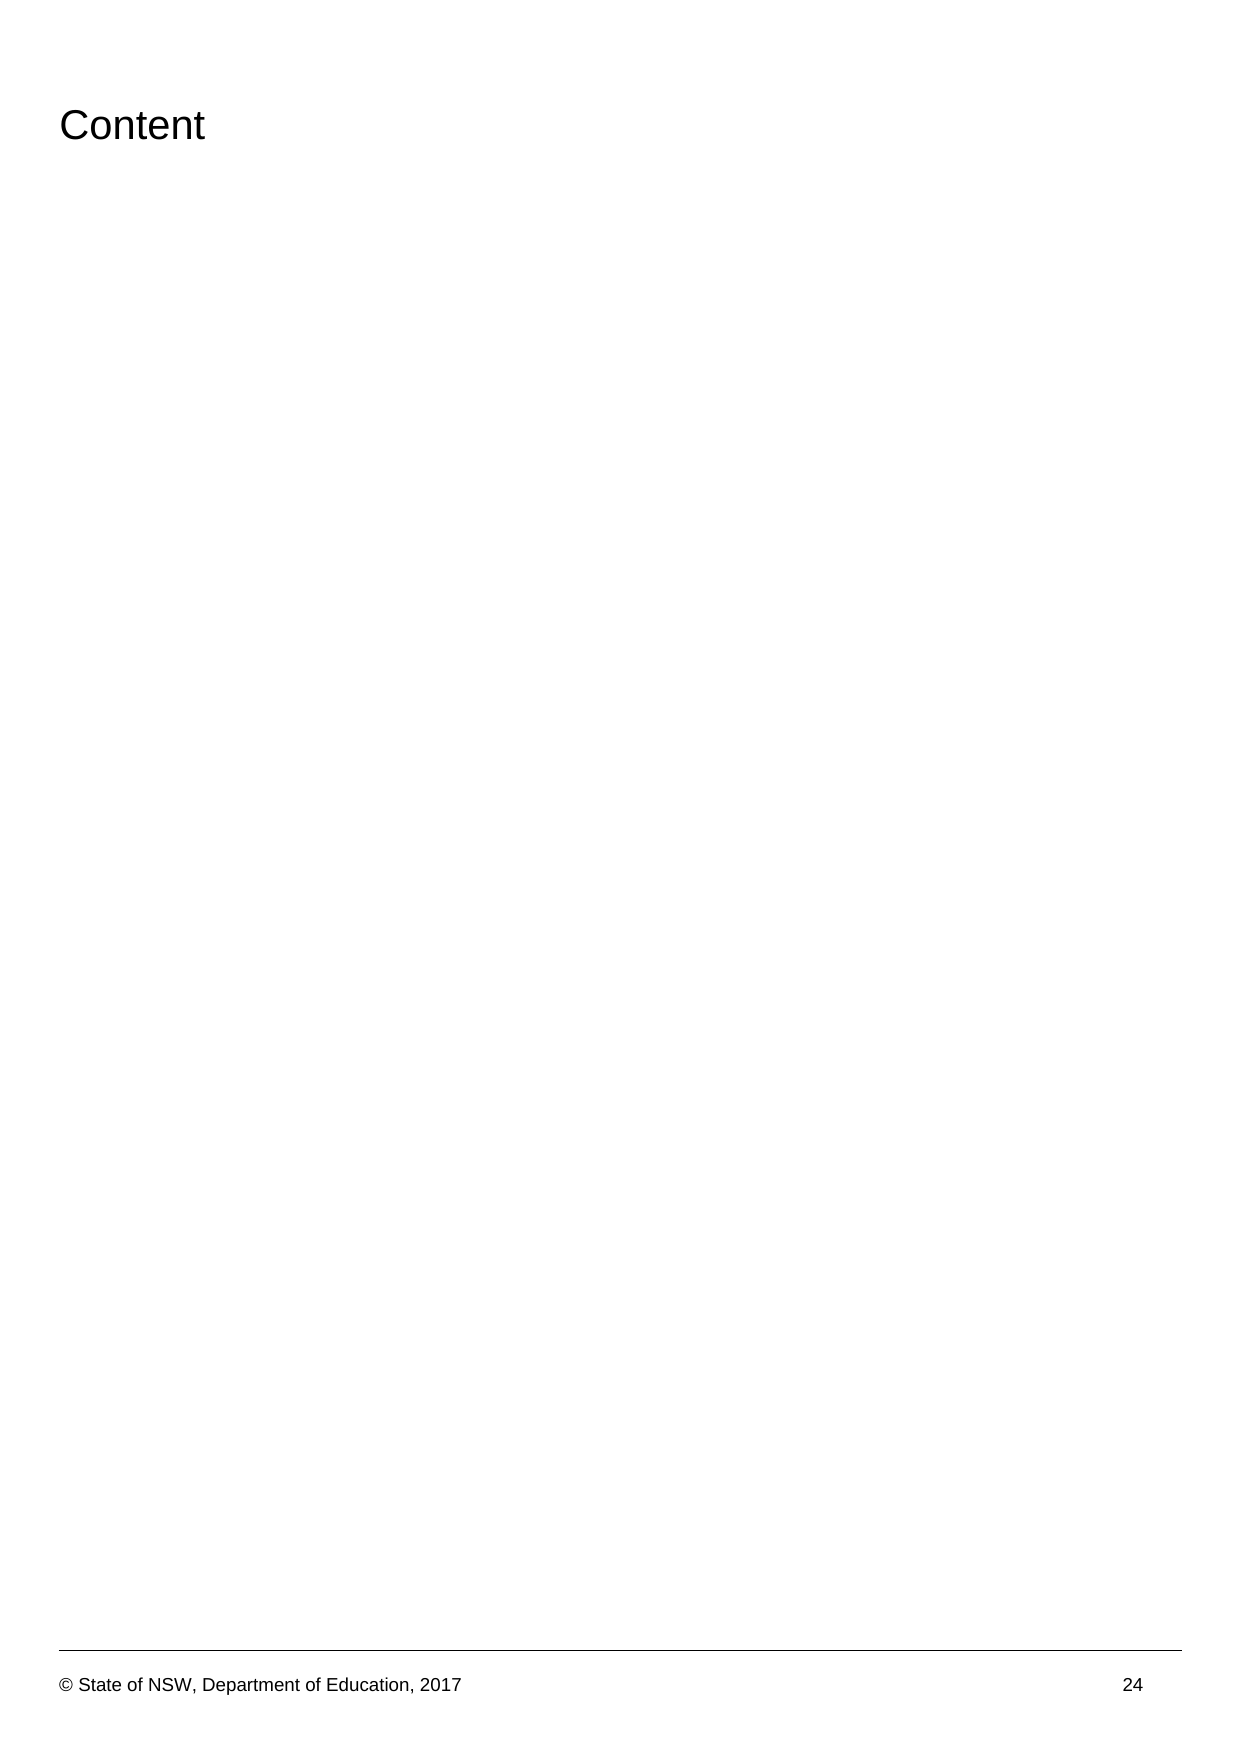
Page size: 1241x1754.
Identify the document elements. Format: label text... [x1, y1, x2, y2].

text Content [59, 100, 1181, 148]
